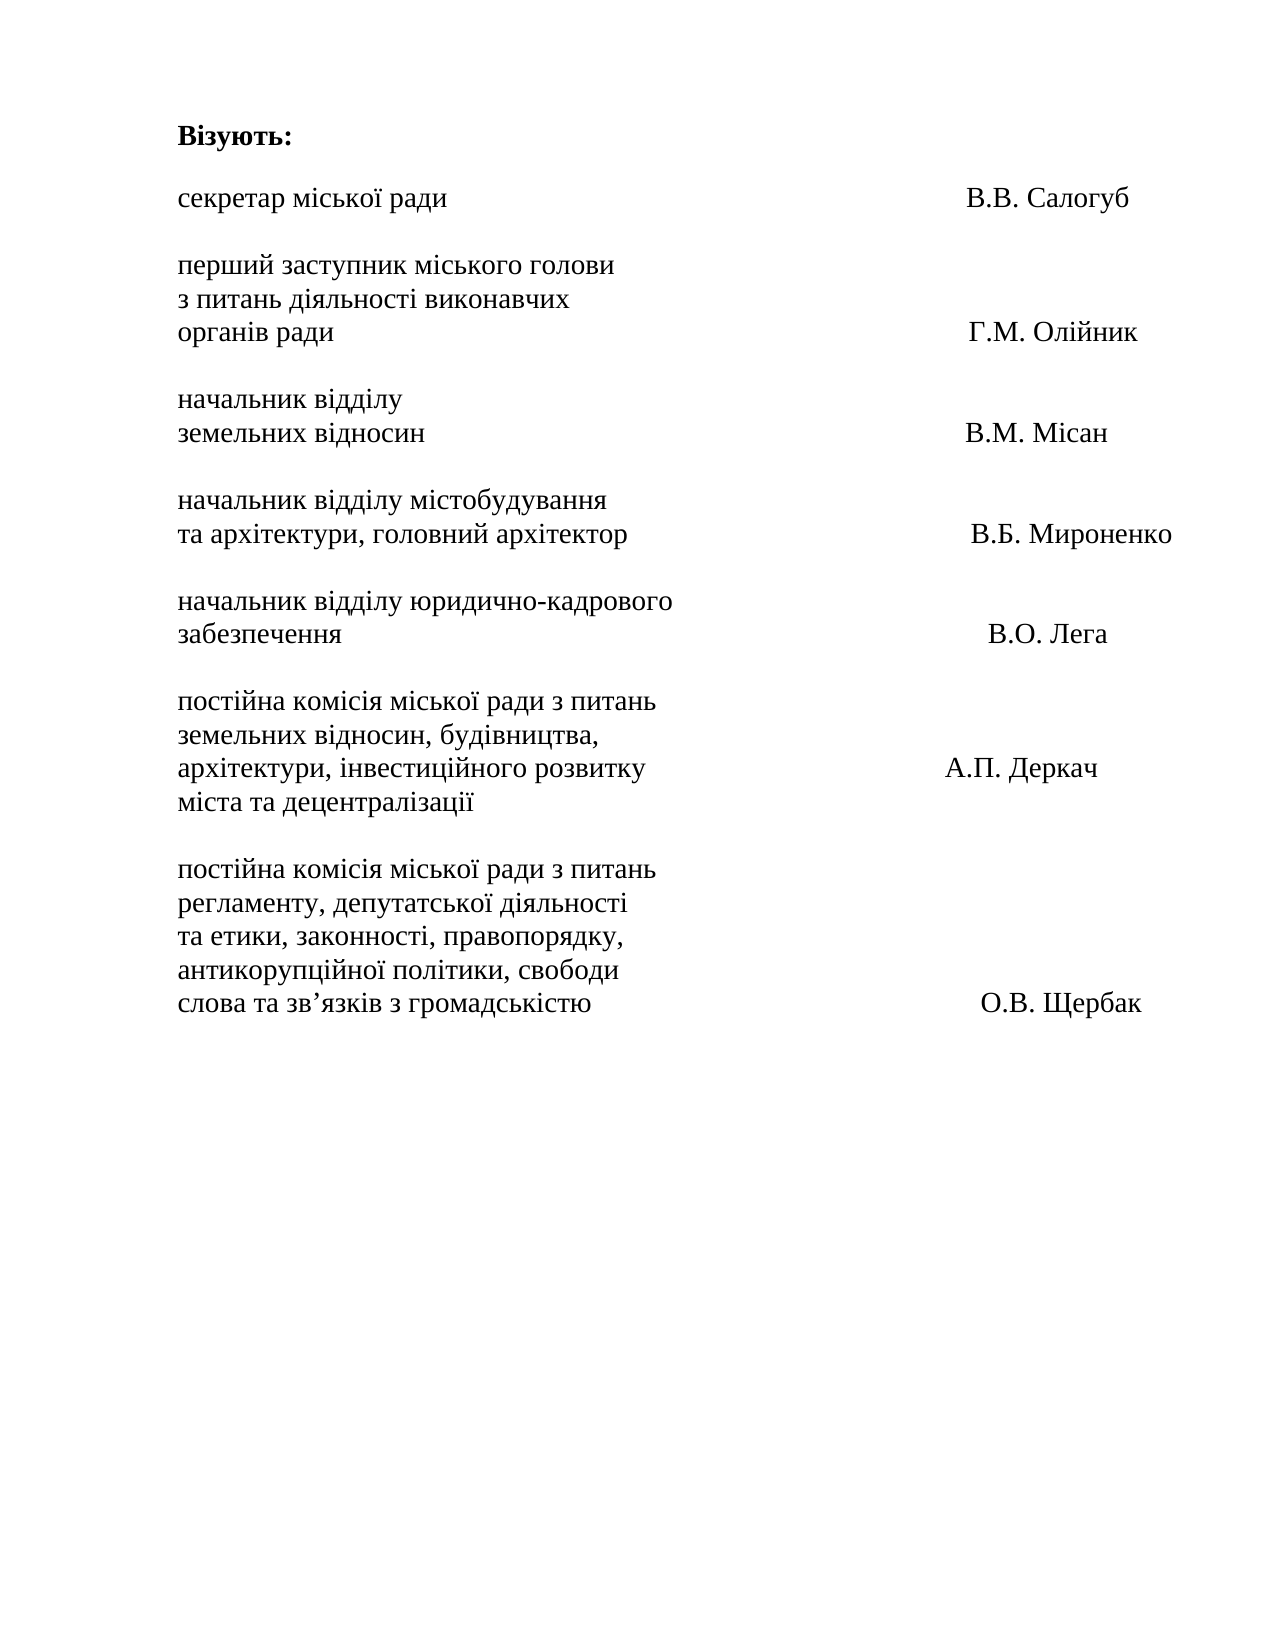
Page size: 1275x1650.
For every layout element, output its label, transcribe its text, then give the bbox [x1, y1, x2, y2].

text слова та зв’язків з громадськістю О.В. Щербак [177, 985, 1186, 1019]
text органів ради Г.М. Олійник [177, 314, 1186, 348]
text та архітектури, головний архітектор В.Б. Мироненко [177, 516, 1186, 549]
text постійна комісія міської ради з питань [177, 851, 1186, 885]
text міста та децентралізації [177, 784, 1186, 818]
text архітектури, інвестиційного розвитку А.П. Деркач [177, 751, 1186, 784]
text перший заступник міського голови [177, 247, 1186, 281]
text земельних відносин В.М. Місан [177, 415, 1186, 449]
text начальник відділу містобудування [177, 482, 1186, 516]
text регламенту, депутатської діяльності [177, 885, 1186, 918]
text з питань діяльності виконавчих [177, 281, 1186, 314]
text та етики, законності, правопорядку, [177, 918, 1186, 952]
text антикорупційної політики, свободи [177, 952, 1186, 985]
text земельних відносин, будівництва, [177, 717, 1186, 751]
text постійна комісія міської ради з питань [177, 683, 1186, 717]
text начальник відділу [177, 382, 1186, 415]
text забезпечення В.О. Лега [177, 616, 1186, 650]
text начальник відділу юридично-кадрового [177, 583, 1186, 616]
text Візують: [177, 118, 1186, 152]
text секретар міської ради В.В. Салогуб [177, 180, 1186, 214]
